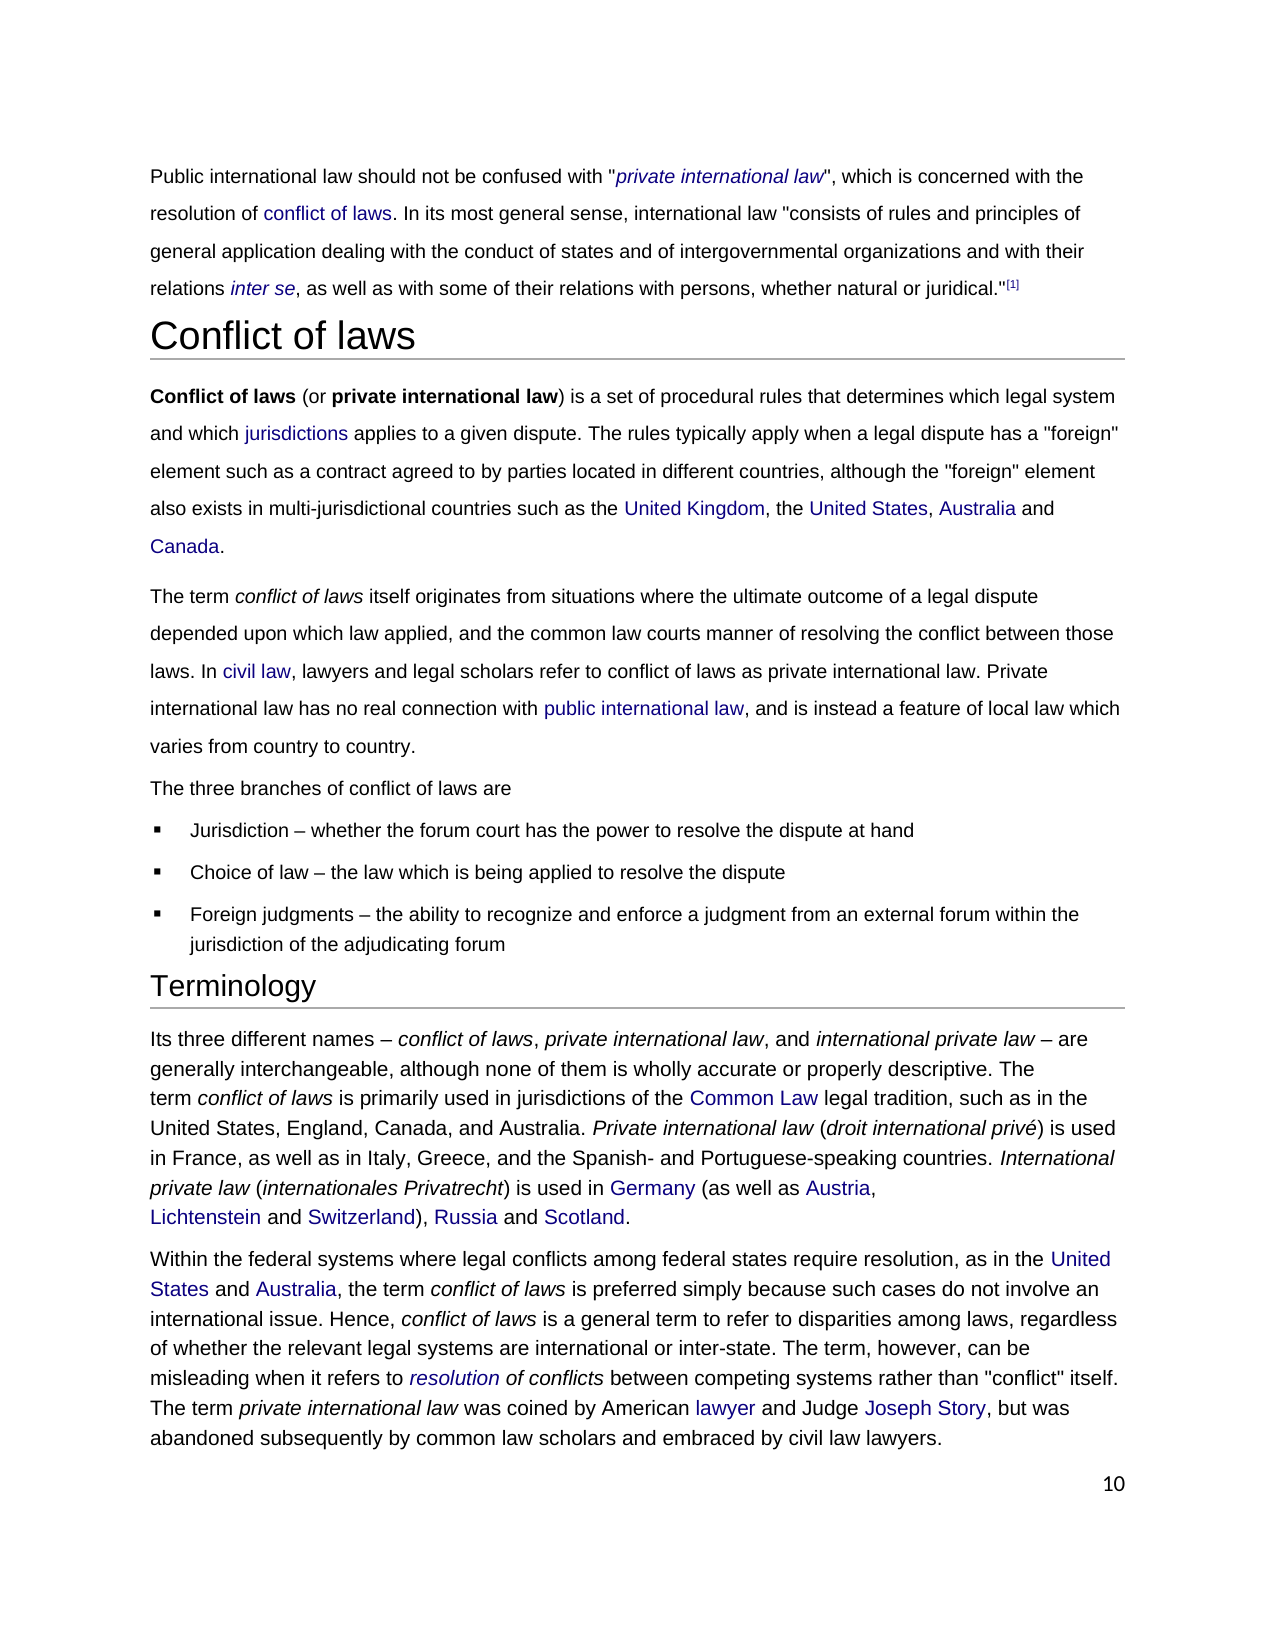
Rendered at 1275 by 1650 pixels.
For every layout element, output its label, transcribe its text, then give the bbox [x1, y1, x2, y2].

list Choice of law – the law which is being applied to resolve the dispute [152, 854, 1125, 884]
list Foreign judgments – the ability to recognize and enforce a judgment from an external forum within the jurisdiction of the adjudicating forum [152, 896, 1125, 956]
text Conflict of laws [150, 312, 1125, 358]
text Its three different names – conflict of laws, private international law, and international private law – are generally interchangeable, although none of them is wholly accurate or properly descriptive. The term conflict of laws is primarily used in jurisdictions of the Common Law legal tradition, such as in the United States, England, Canada, and Australia. Private international law (droit international privé) is used in France, as well as in Italy, Greece, and the Spanish- and Portuguese-speaking countries. International private law (internationales Privatrecht) is used in Germany (as well as Austria, Lichtenstein and Switzerland), Russia and Scotland. [150, 1021, 1125, 1229]
text The three branches of conflict of laws are [150, 770, 1125, 799]
text Conflict of laws (or private international law) is a set of procedural rules that determines which legal system and which jurisdictions applies to a given dispute. The rules typically apply when a legal dispute has a "foreign" element such as a contract agreed to by parties located in different countries, although the "foreign" element also exists in multi-jurisdictional countries such as the United Kingdom, the United States, Australia and Canada. [150, 370, 1125, 557]
text Within the federal systems where legal conflicts among federal states require resolution, as in the United States and Australia, the term conflict of laws is preferred simply because such cases do not involve an international issue. Hence, conflict of laws is a general term to refer to disparities among laws, regardless of whether the relevant legal systems are international or inter-state. The term, however, can be misleading when it refers to resolution of conflicts between competing systems rather than "conflict" itself. The term private international law was coined by American lawyer and Judge Joseph Story, but was abandoned subsequently by common law scholars and embraced by civil law lawyers. [150, 1241, 1125, 1449]
text Public international law should not be confused with "private international law", which is concerned with the resolution of conflict of laws. In its most general sense, international law "consists of rules and principles of general application dealing with the conduct of states and of intergovernmental organizations and with their relations inter se, as well as with some of their relations with persons, whether natural or juridical."[1] [150, 150, 1125, 300]
list Jurisdiction – whether the forum court has the power to resolve the dispute at hand [152, 812, 1125, 842]
text Terminology [150, 968, 1125, 1007]
text The term conflict of laws itself originates from situations where the ultimate outcome of a legal dispute depended upon which law applied, and the common law courts manner of resolving the conflict between those laws. In civil law, lawyers and legal scholars refer to conflict of laws as private international law. Private international law has no real connection with public international law, and is instead a feature of local law which varies from country to country. [150, 570, 1125, 757]
